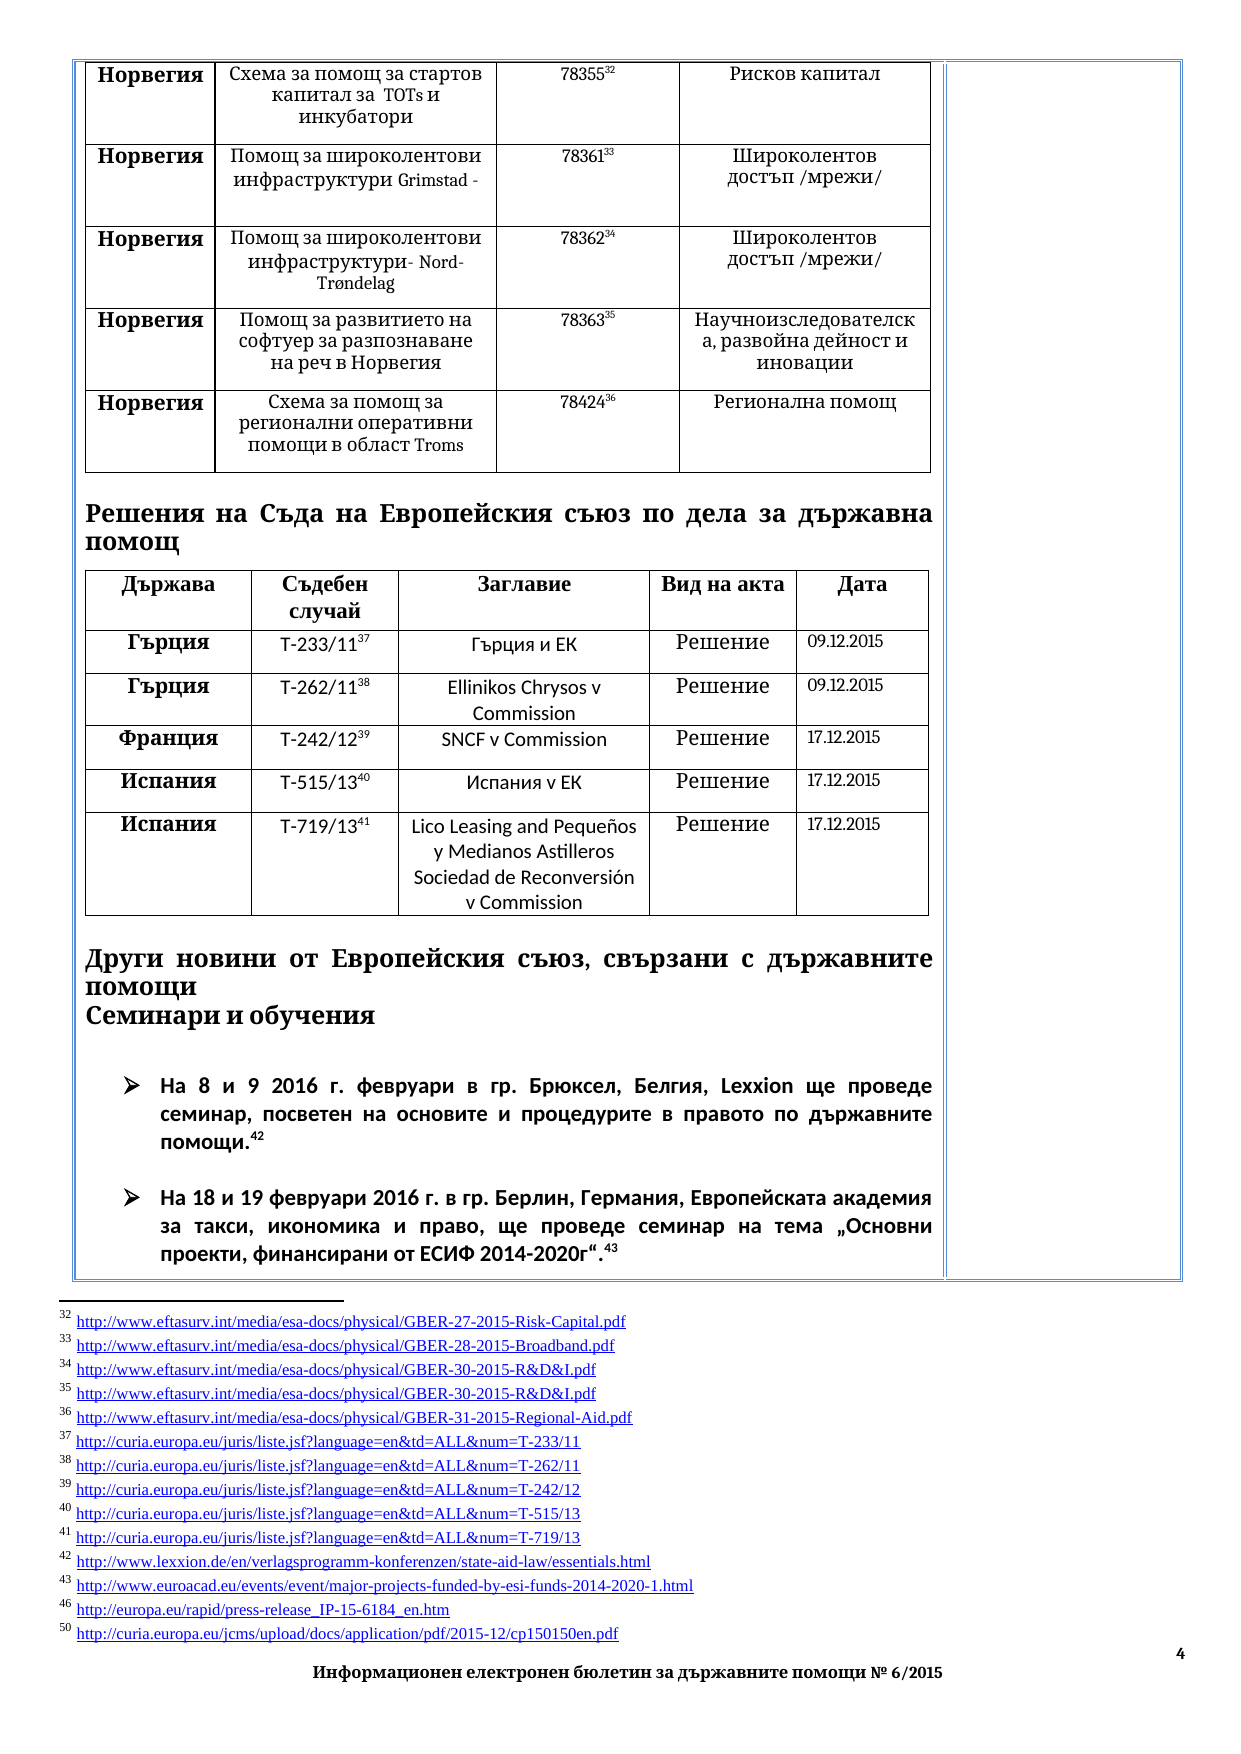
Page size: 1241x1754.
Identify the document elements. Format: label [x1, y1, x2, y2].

table_header [74, 60, 945, 1279]
table_header [945, 62, 1180, 1279]
